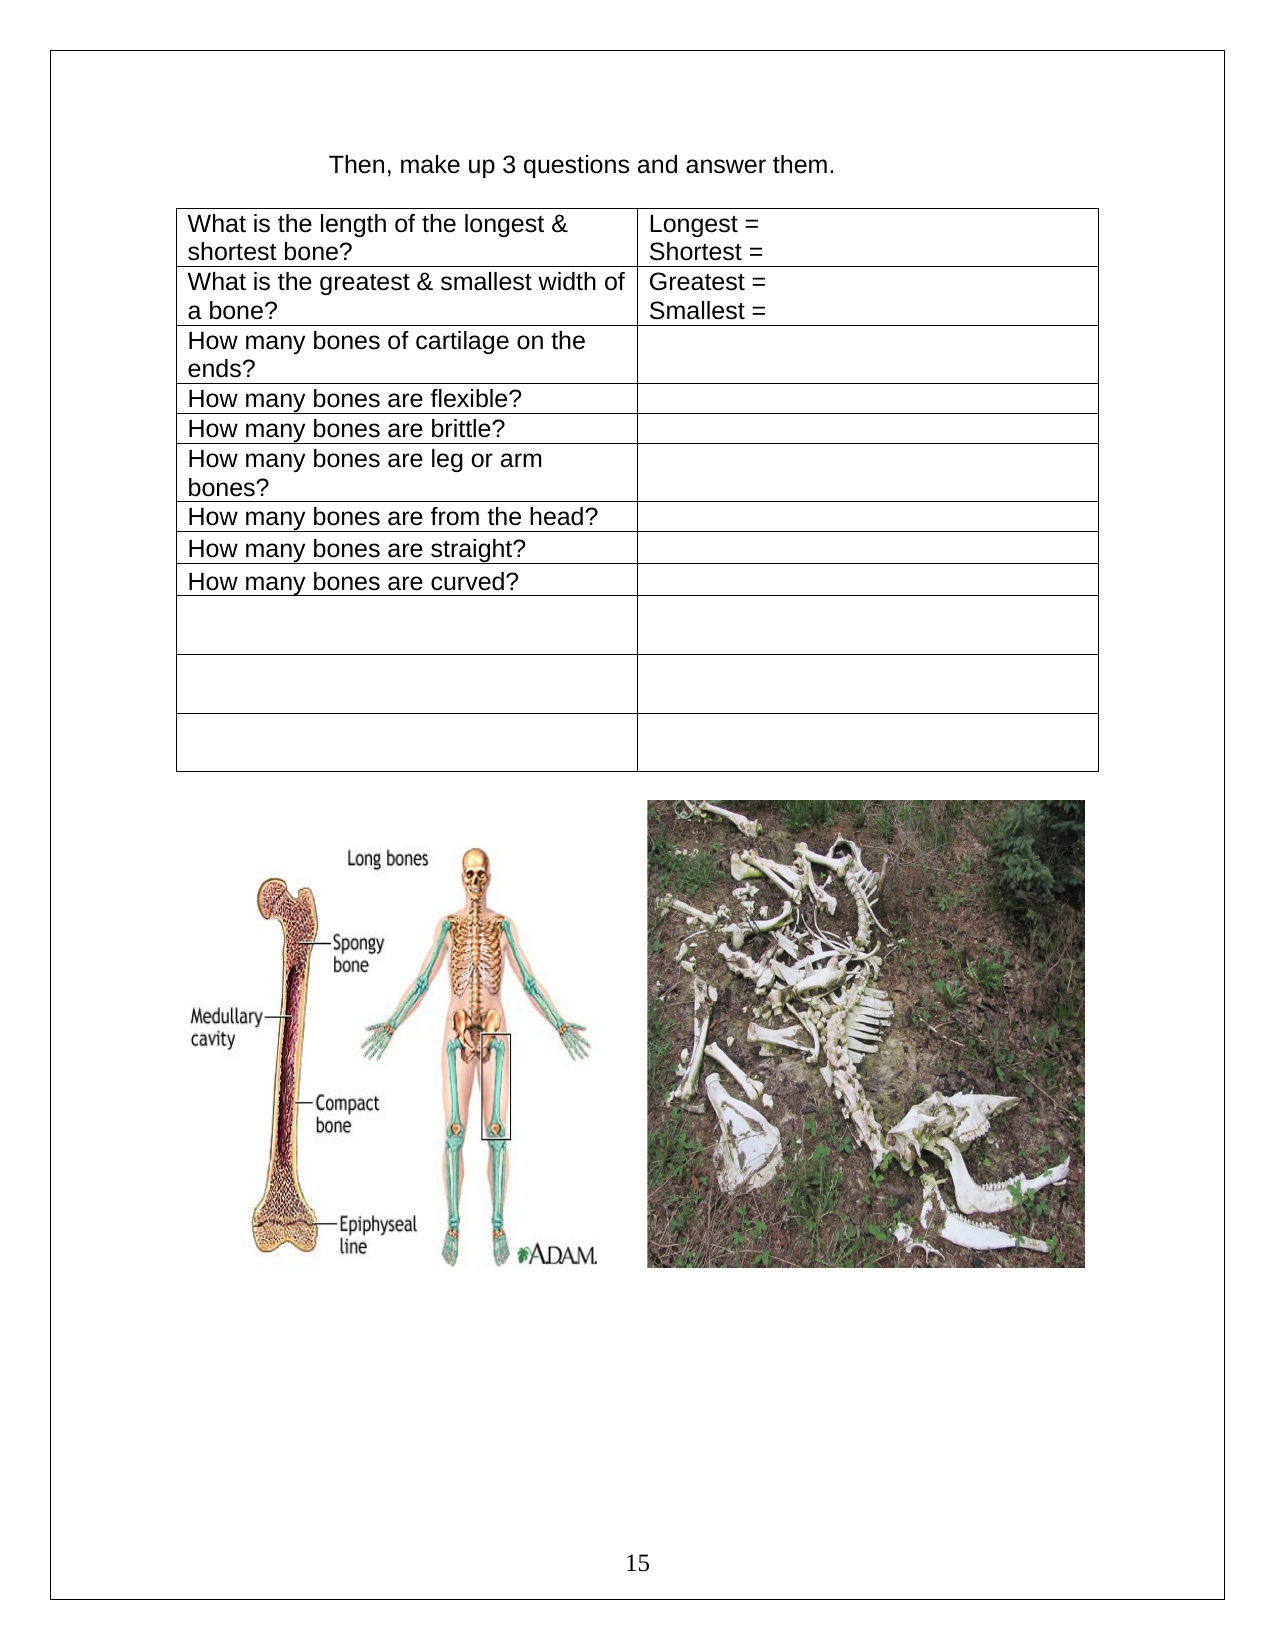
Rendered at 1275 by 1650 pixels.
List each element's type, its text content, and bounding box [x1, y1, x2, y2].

table_cell How many bones are curved? [177, 564, 637, 595]
table_cell [638, 532, 1098, 563]
table_cell How many bones are leg or arm bones? [177, 444, 637, 501]
table_cell What is the greatest & smallest width of a bone? [177, 267, 637, 324]
table_cell [638, 564, 1098, 595]
table_cell How many bones are brittle? [177, 414, 637, 443]
table_header Longest = Shortest = [638, 209, 1098, 266]
table_header What is the length of the longest & shortest bone? [177, 209, 637, 266]
table_cell How many bones of cartilage on the ends? [177, 326, 637, 383]
table_cell [638, 414, 1098, 443]
table_cell [638, 384, 1098, 413]
table_cell [638, 596, 1098, 654]
table_cell Greatest = Smallest = [638, 267, 1098, 324]
picture [647, 800, 1085, 1268]
table_cell [638, 714, 1098, 771]
table_cell [638, 502, 1098, 531]
table_cell [177, 714, 637, 771]
picture [190, 847, 599, 1268]
table_cell [177, 596, 637, 654]
table_cell [638, 444, 1098, 501]
text Then, make up 3 questions and answer them. [114, 150, 1087, 179]
table_cell How many bones are straight? [177, 532, 637, 563]
table_cell [638, 655, 1098, 712]
table_cell [177, 655, 637, 712]
table_cell How many bones are from the head? [177, 502, 637, 531]
table_cell [638, 326, 1098, 383]
table_cell How many bones are flexible? [177, 384, 637, 413]
